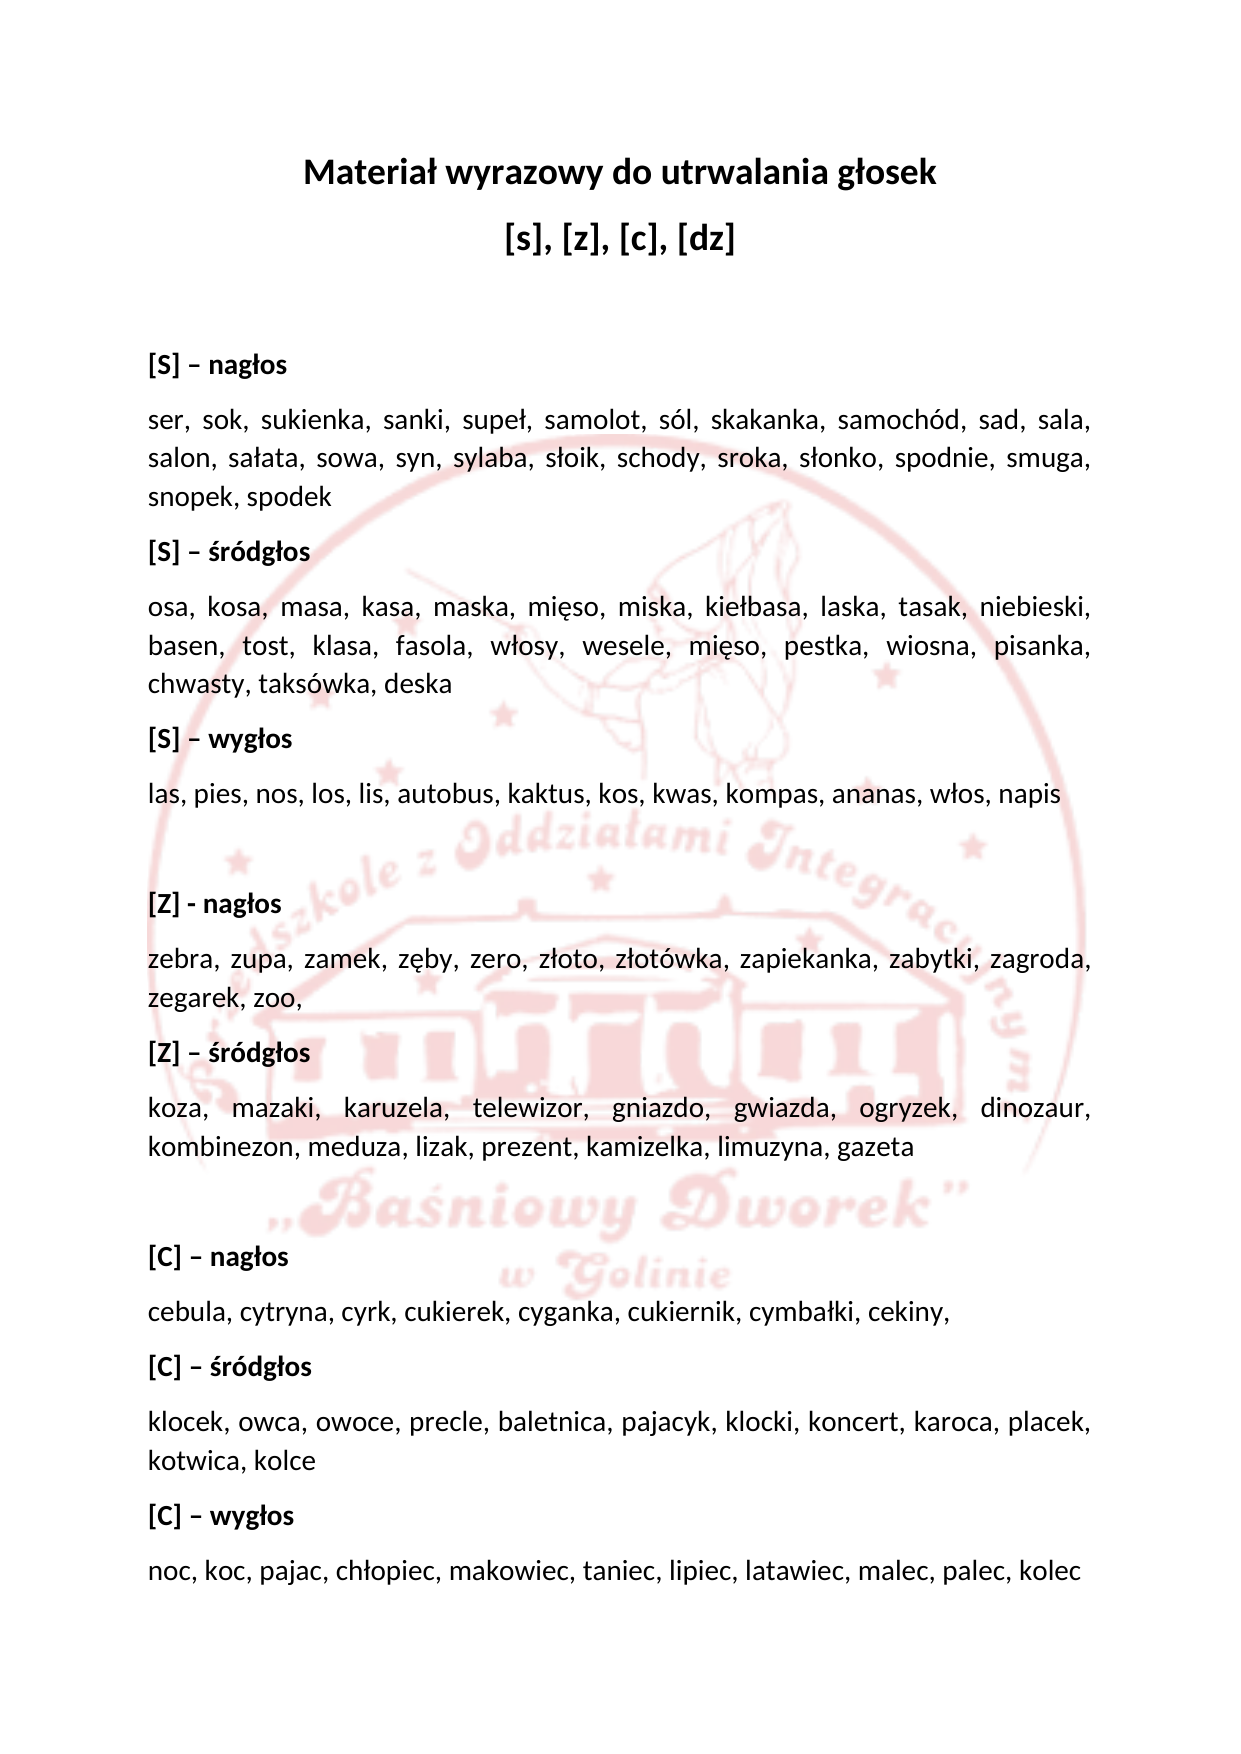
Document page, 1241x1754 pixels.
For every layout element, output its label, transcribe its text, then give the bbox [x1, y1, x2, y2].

text [S] – nagłos [148, 346, 1093, 382]
text [S] – wygłos [148, 720, 1093, 756]
text klocek, owca, owoce, precle, baletnica, pajacyk, klocki, koncert, karoca, placek, kotwica, kolce [148, 1403, 1093, 1477]
text [S] – śródgłos [148, 533, 1093, 569]
text osa, kosa, masa, kasa, maska, mięso, miska, kiełbasa, laska, tasak, niebieski, basen, tost, klasa, fasola, włosy, wesele, mięso, pestka, wiosna, pisanka, chwasty, taksówka, deska [148, 588, 1093, 701]
text ser, sok, sukienka, sanki, supeł, samolot, sól, skakanka, samochód, sad, sala, salon, sałata, sowa, syn, sylaba, słoik, schody, sroka, słonko, spodnie, smuga, snopek, spodek [148, 401, 1093, 514]
text Materiał wyrazowy do utrwalania głosek [148, 148, 1093, 193]
text noc, koc, pajac, chłopiec, makowiec, taniec, lipiec, latawiec, malec, palec, kolec [148, 1552, 1093, 1587]
text zebra, zupa, zamek, zęby, zero, złoto, złotówka, zapiekanka, zabytki, zagroda, zegarek, zoo, [148, 941, 1093, 1015]
text [C] – śródgłos [148, 1348, 1093, 1384]
text [s], [z], [c], [dz] [148, 214, 1093, 259]
text [C] – nagłos [148, 1238, 1093, 1273]
text las, pies, nos, los, lis, autobus, kaktus, kos, kwas, kompas, ananas, włos, napis [148, 775, 1093, 811]
text koza, mazaki, karuzela, telewizor, gniazdo, gwiazda, ogryzek, dinozaur, kombinezon, meduza, lizak, prezent, kamizelka, limuzyna, gazeta [148, 1089, 1093, 1163]
text [Z] - nagłos [148, 886, 1093, 921]
text [Z] – śródgłos [148, 1034, 1093, 1070]
text cebula, cytryna, cyrk, cukierek, cyganka, cukiernik, cymbałki, cekiny, [148, 1293, 1093, 1329]
text [C] – wygłos [148, 1497, 1093, 1532]
